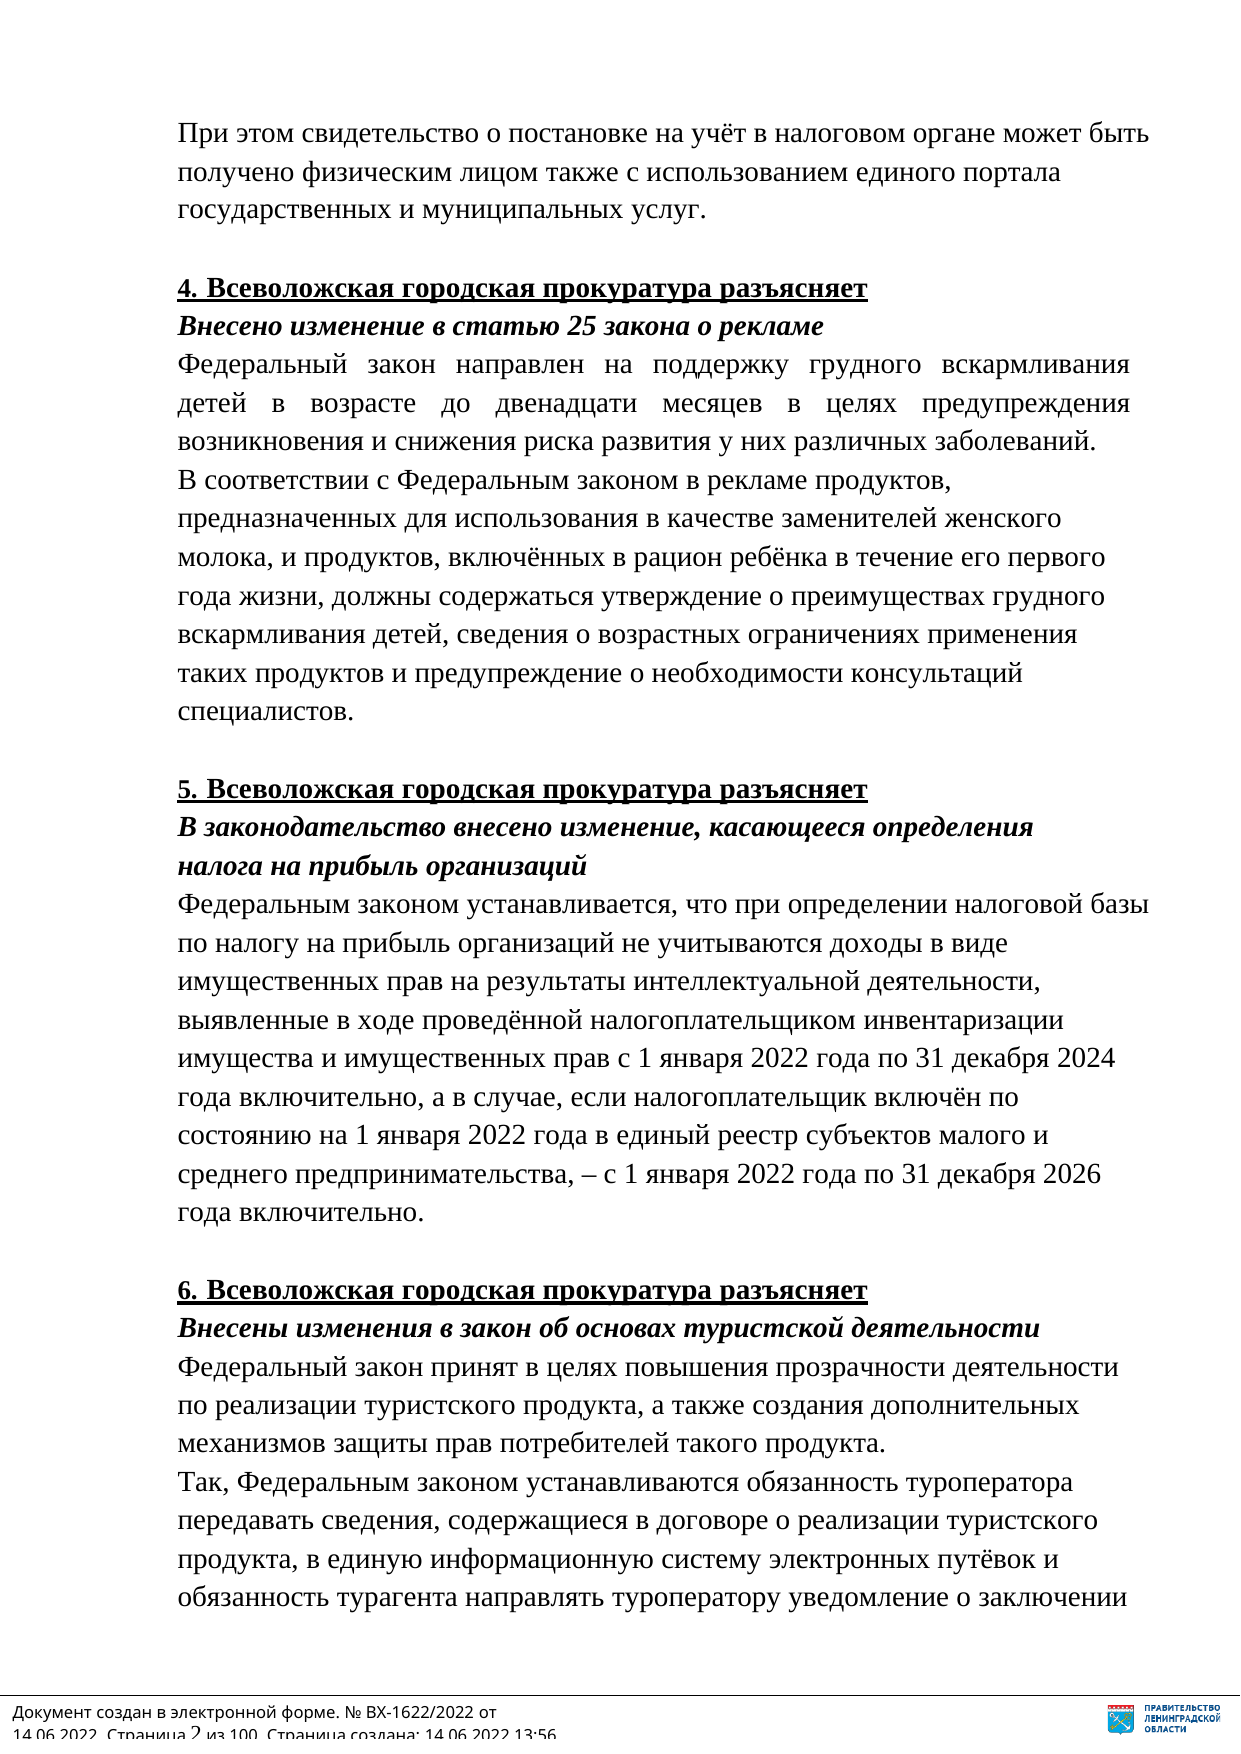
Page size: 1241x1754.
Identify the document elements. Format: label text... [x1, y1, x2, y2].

text Внесены изменения в закон об основах туристской деятельности [177, 1310, 1163, 1344]
text механизмов защиты прав потребителей такого продукта. [177, 1426, 1163, 1459]
text Федеральный закон направлен на поддержку грудного вскармливания детей в возрасте до двенадцати месяцев в целях предупреждения возникновения и снижения риска развития у них различных заболеваний. [177, 346, 1131, 457]
text обязанность турагента направлять туроператору уведомление о заключении [177, 1579, 1163, 1613]
text Так, Федеральным законом устанавливаются обязанность туроператора передавать сведения, содержащиеся в договоре о реализации туристского продукта, в единую информационную систему электронных путёвок и [177, 1464, 1100, 1574]
subtitle Всеволожская городская прокуратура разъясняет [177, 771, 1163, 804]
text В законодательство внесено изменение, касающееся определения налога на прибыль организаций [177, 809, 1123, 881]
text государственных и муниципальных услуг. [177, 192, 1163, 225]
text Федеральный закон принят в целях повышения прозрачности деятельности по реализации туристского продукта, а также создания дополнительных [177, 1349, 1121, 1421]
text При этом свидетельство о постановке на учёт в налоговом органе может быть получено физическим лицом также с использованием единого портала [177, 115, 1151, 187]
text предназначенных для использования в качестве заменителей женского [177, 500, 1163, 534]
text Внесено изменение в статью 25 закона о рекламе [177, 308, 1163, 341]
text В соответствии с Федеральным законом в рекламе продуктов, [177, 462, 1163, 495]
picture [1107, 1705, 1221, 1735]
text имущественных прав на результаты интеллектуальной деятельности, выявленные в ходе проведённой налогоплательщиком инвентаризации [177, 963, 1078, 1035]
text Федеральным законом устанавливается, что при определении налоговой базы по налогу на прибыль организаций не учитываются доходы в виде [177, 886, 1151, 958]
text имущества и имущественных прав с 1 января 2022 года по 31 декабря 2024 года включительно, а в случае, если налогоплательщик включён по [177, 1040, 1163, 1112]
subtitle Всеволожская городская прокуратура разъясняет [177, 1272, 1163, 1306]
text состоянию на 1 января 2022 года в единый реестр субъектов малого и [177, 1117, 1163, 1151]
text специалистов. [177, 693, 1163, 727]
text молока, и продуктов, включённых в рацион ребёнка в течение его первого года жизни, должны содержаться утверждение о преимуществах грудного вскармливания детей, сведения о возрастных ограничениях применения таких продуктов и предупреждение о необходимости консультаций [177, 539, 1108, 688]
subtitle Всеволожская городская прокуратура разъясняет [177, 270, 1163, 303]
text среднего предпринимательства, – с 1 января 2022 года по 31 декабря 2026 года включительно. [177, 1156, 1103, 1228]
